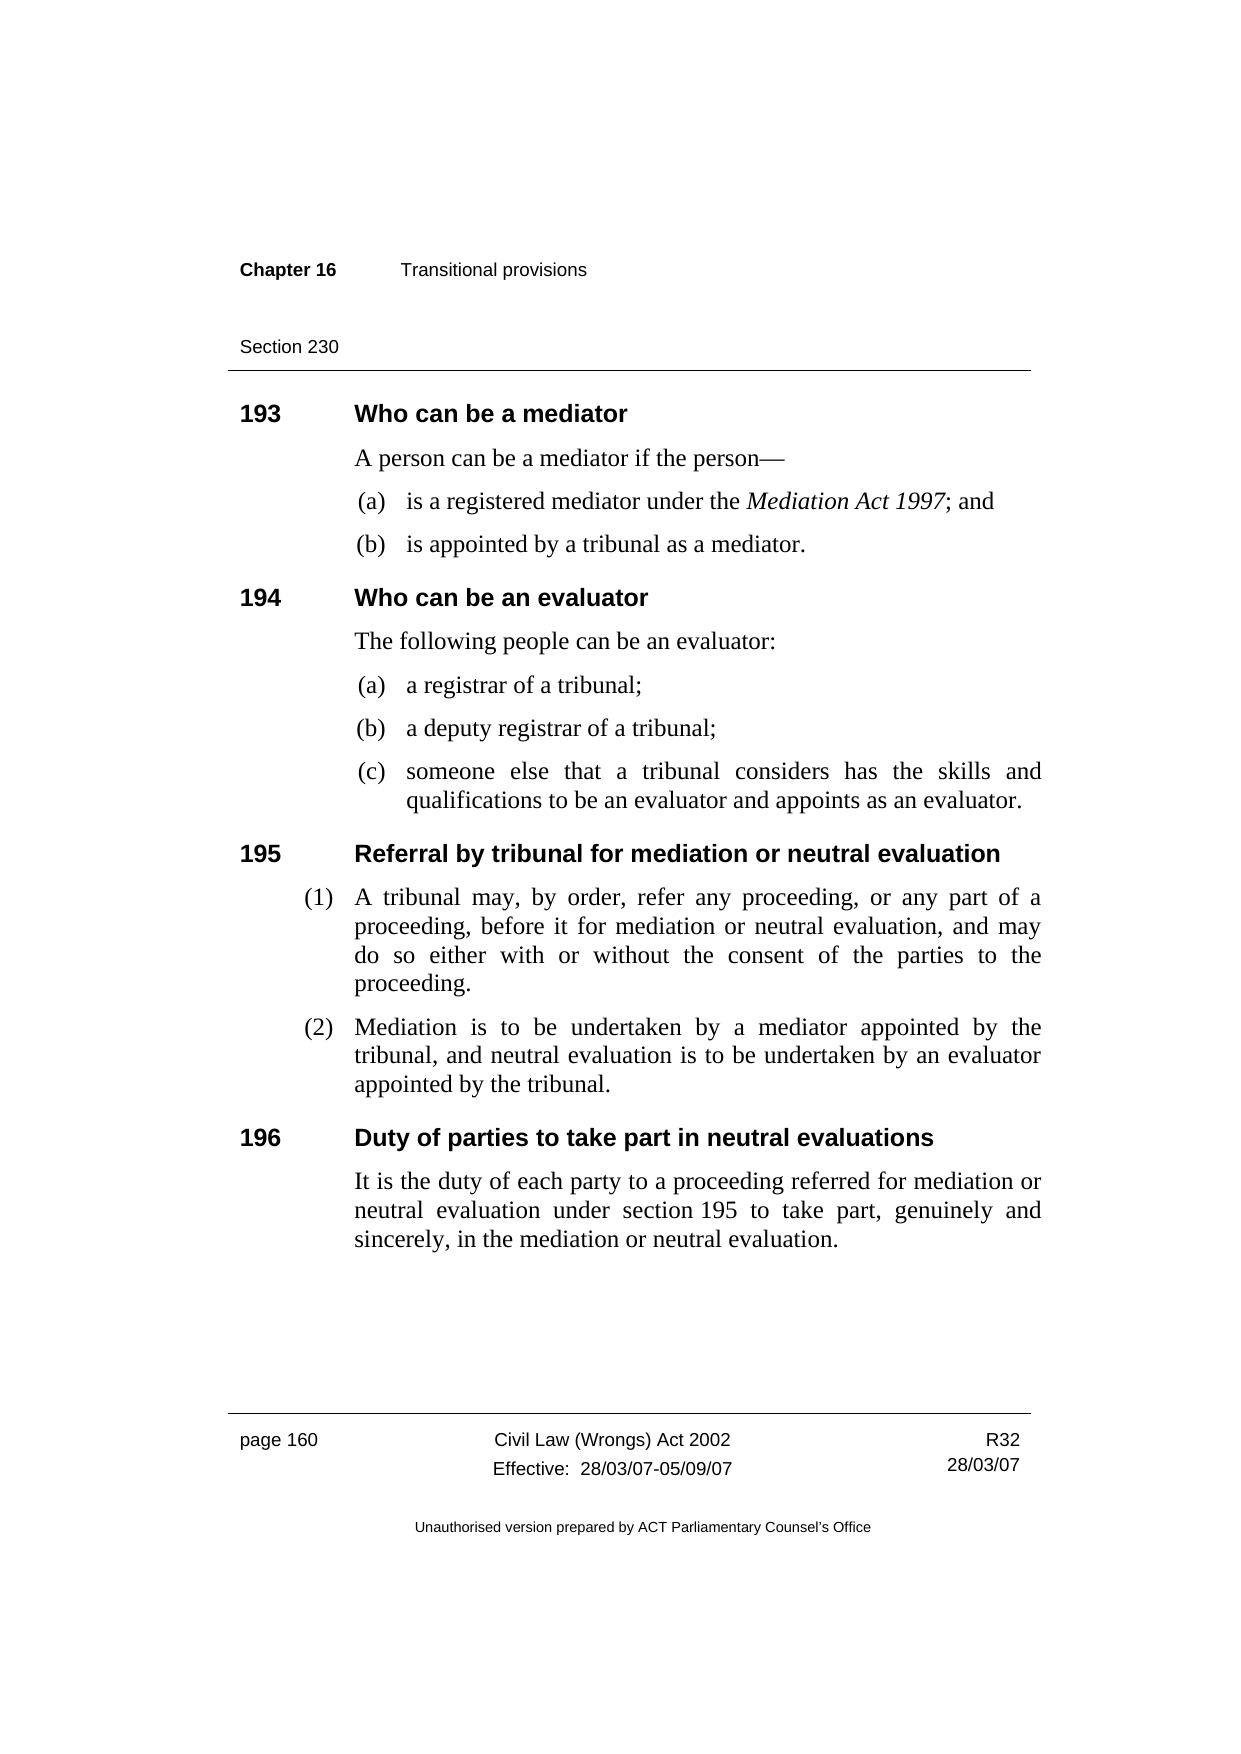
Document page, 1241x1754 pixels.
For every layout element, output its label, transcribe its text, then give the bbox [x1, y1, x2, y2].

text The following people can be an evaluator: [354, 626, 1042, 655]
text 196 Duty of parties to take part in neutral evaluations [239, 1123, 1042, 1152]
text 193 Who can be a mediator [239, 399, 1042, 428]
text A person can be a mediator if the person— [354, 443, 1042, 471]
text (a) is a registered mediator under the Mediation Act 1997; and [239, 486, 1042, 515]
text 195 Referral by tribunal for mediation or neutral evaluation [239, 839, 1042, 868]
text (b) a deputy registrar of a tribunal; [239, 713, 1042, 742]
text (c) someone else that a tribunal considers has the skills and qualifications to be an evaluator and appoints as an evaluator. [239, 756, 1042, 814]
text (2) Mediation is to be undertaken by a mediator appointed by the tribunal, and neutral evaluation is to be undertaken by an evaluator appointed by the tribunal. [239, 1012, 1042, 1098]
text It is the duty of each party to a proceeding referred for mediation or neutral evaluation under section 195 to take part, genuinely and sincerely, in the mediation or neutral evaluation. [354, 1166, 1042, 1253]
text (1) A tribunal may, by order, refer any proceeding, or any part of a proceeding, before it for mediation or neutral evaluation, and may do so either with or without the consent of the parties to the proceeding. [239, 882, 1042, 997]
text (a) a registrar of a tribunal; [239, 670, 1042, 698]
text 194 Who can be an evaluator [239, 583, 1042, 612]
text (b) is appointed by a tribunal as a mediator. [239, 529, 1042, 558]
